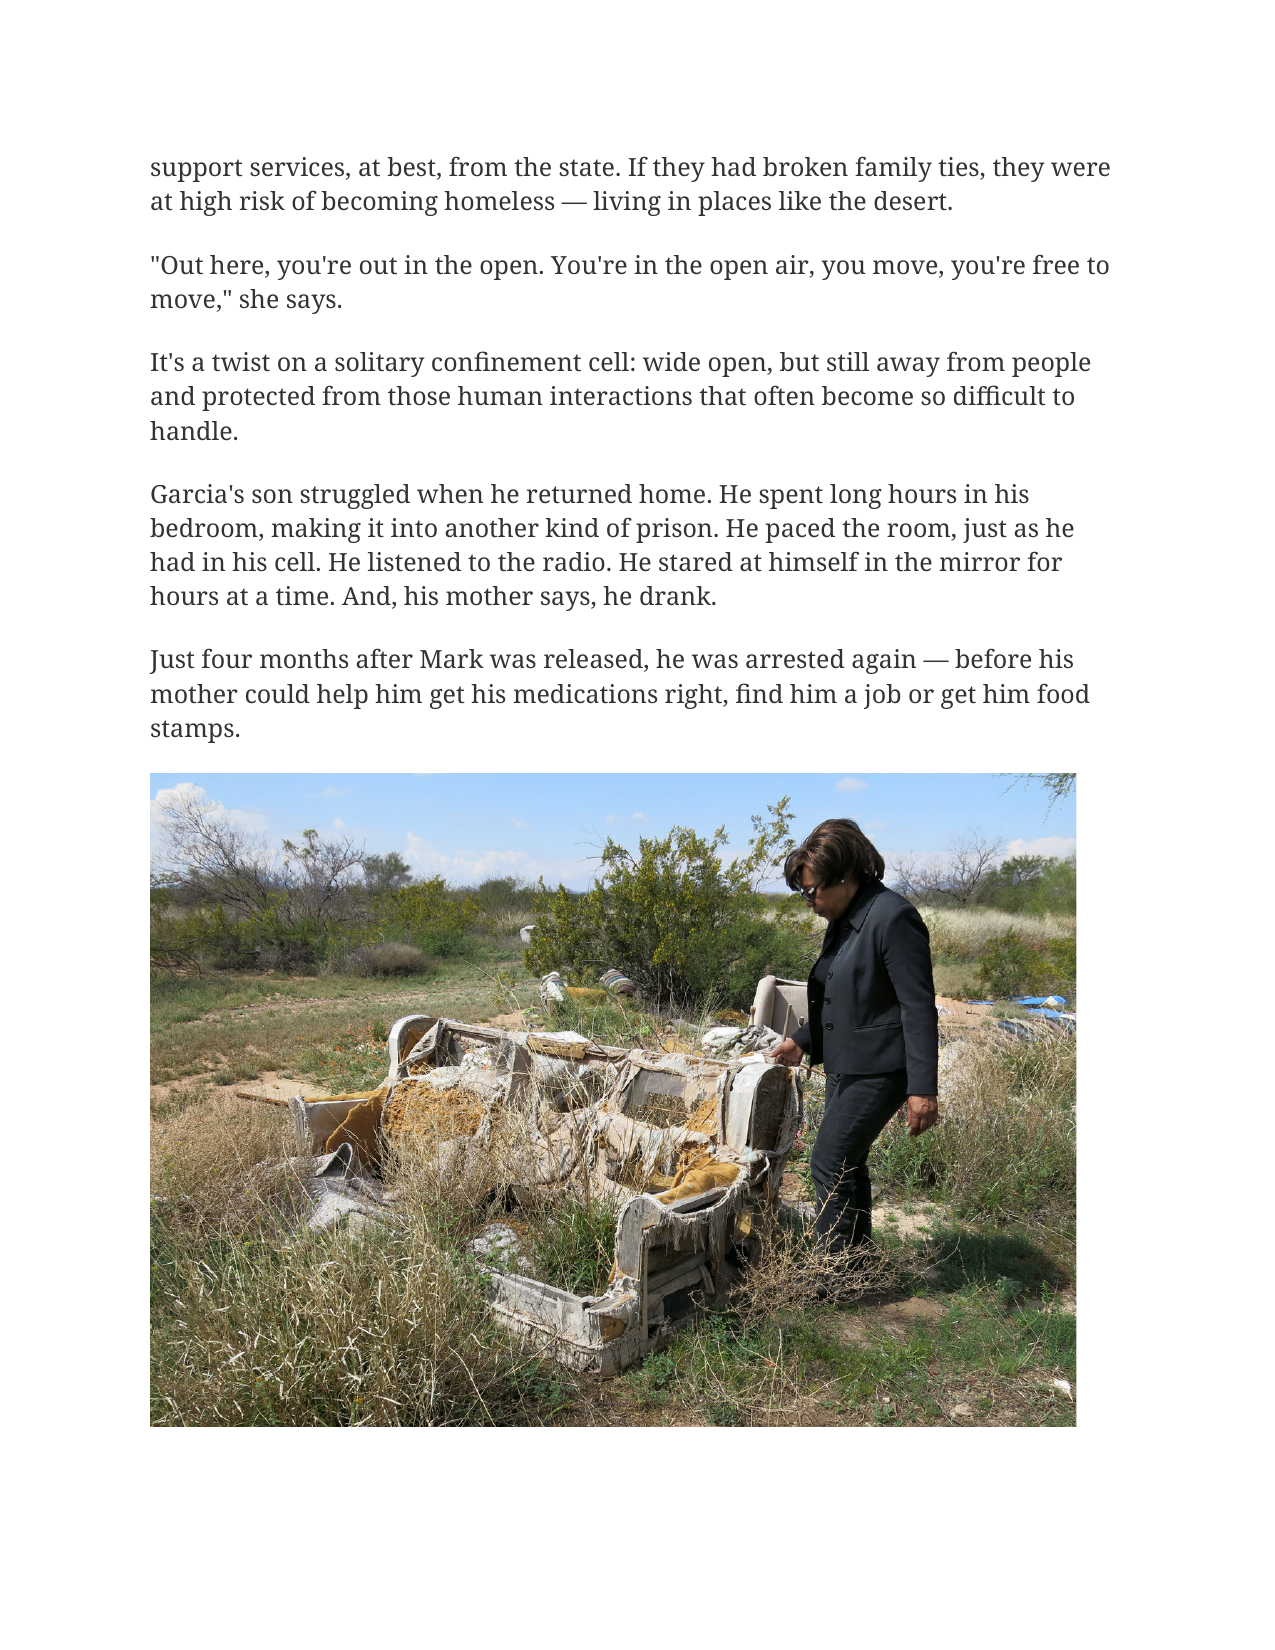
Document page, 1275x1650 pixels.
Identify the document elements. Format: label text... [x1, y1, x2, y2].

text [150, 150, 1125, 218]
text Garcia's son struggled when he returned home. He spent long hours in his bedroom, making it into another kind of prison. He paced the room, just as he had in his cell. He listened to the radio. He stared at himself in the mirror for hours at a time. And, his mother says, he drank. [150, 477, 1125, 613]
text "Out here, you're out in the open. You're in the open air, you move, you're free to move," she says. [150, 247, 1125, 316]
text Just four months after Mark was released, he was arrested again — before his mother could help him get his medications right, find him a job or get him food stamps. [150, 642, 1125, 744]
text It's a twist on a solitary confinement cell: wide open, but still away from people and protected from those human interactions that often become so difficult to handle. [150, 345, 1125, 447]
picture [150, 773, 1077, 1427]
